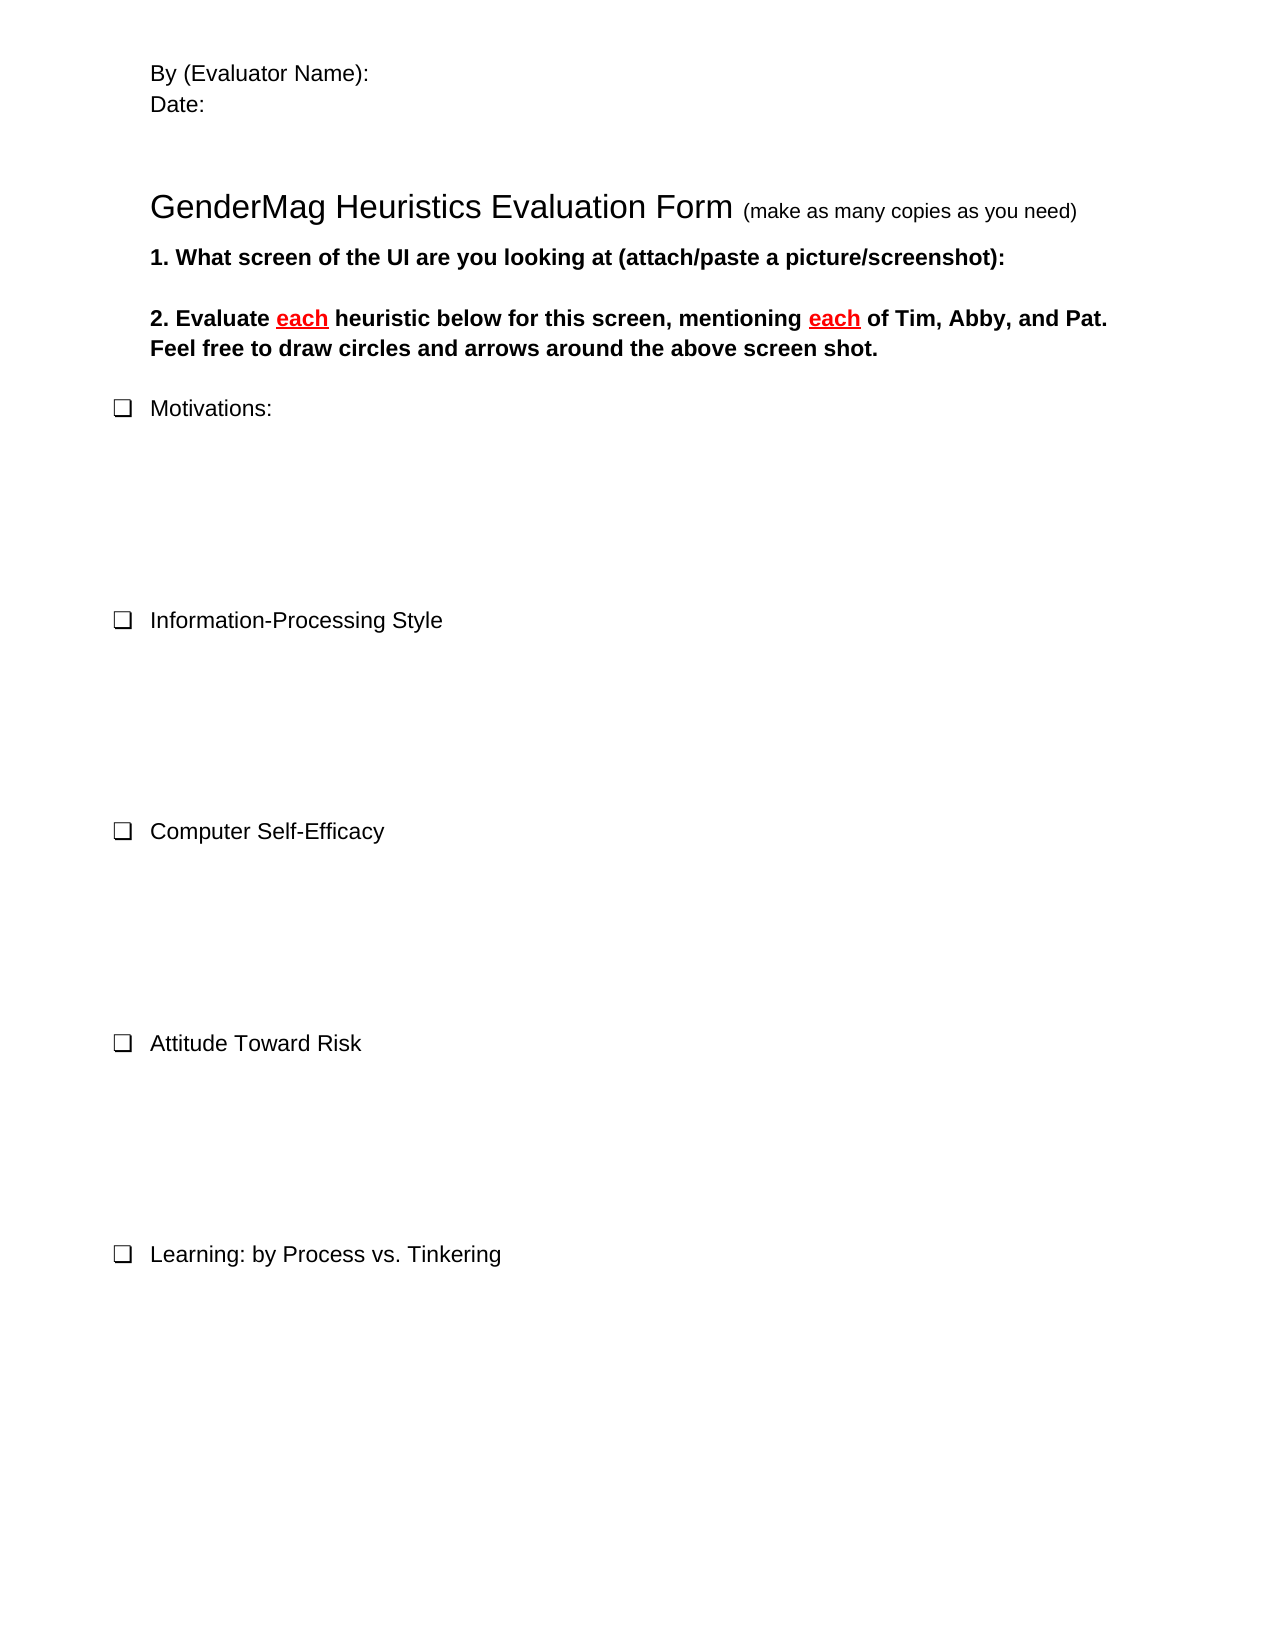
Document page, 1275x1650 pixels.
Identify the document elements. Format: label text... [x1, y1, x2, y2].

text 1. What screen of the UI are you looking at (attach/paste a picture/screenshot): [150, 244, 1125, 271]
list Learning: by Process vs. Tinkering [112, 1241, 1125, 1267]
subtitle GenderMag Heuristics Evaluation Form (make as many copies as you need) [150, 187, 1125, 226]
list Information-Processing Style [112, 607, 1125, 633]
list Computer Self-Efficacy [112, 818, 1125, 844]
list Motivations: [112, 395, 1125, 422]
list Attitude Toward Risk [112, 1029, 1125, 1056]
text 2. Evaluate each heuristic below for this screen, mentioning each of Tim, Abby, and Pat. Feel free to draw circles and arrows around the above screen shot. [150, 304, 1125, 361]
